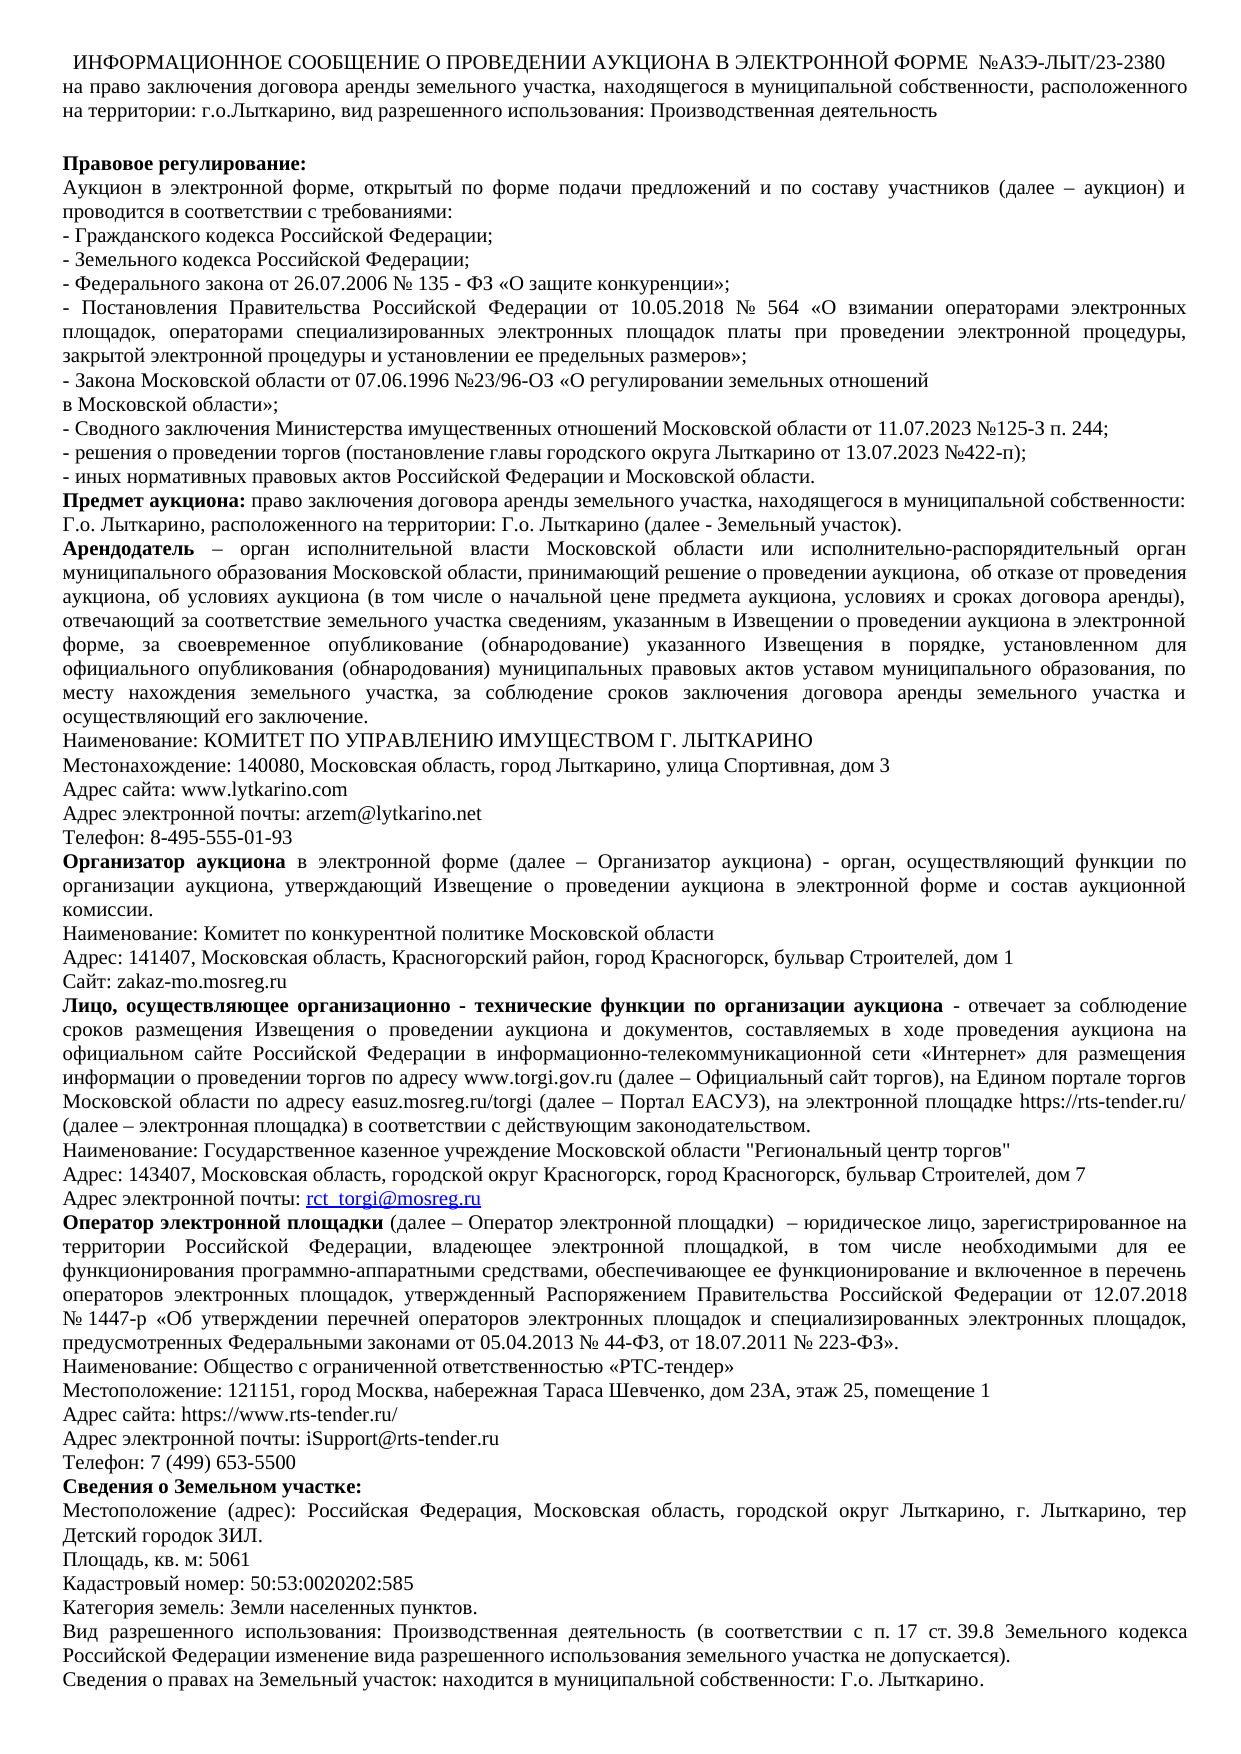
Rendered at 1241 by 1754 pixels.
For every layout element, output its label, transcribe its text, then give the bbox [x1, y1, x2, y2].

text Кадастровый номер: 50:53:0020202:585 [62, 1571, 1187, 1595]
text Адрес электронной почты: iSupport@rts-tender.ru [62, 1426, 1187, 1450]
text - Сводного заключения Министерства имущественных отношений Московской области от 11.07.2023 №125-З п. 244; [62, 416, 1187, 440]
text Адрес сайта: https://www.rts-tender.ru/ [62, 1402, 1187, 1426]
text Адрес: 141407, Московская область, Красногорский район, город Красногорск, бульвар Строителей, дом 1 [62, 945, 1187, 969]
text Наименование: Общество с ограниченной ответственностью «РТС-тендер» [62, 1354, 1187, 1378]
text Местоположение (адрес): Российская Федерация, Московская область, городской округ Лыткарино, г. Лыткарино, тер Детский городок ЗИЛ. [62, 1498, 1187, 1547]
text Организатор аукциона в электронной форме (далее – Организатор аукциона) - орган, осуществляющий функции по организации аукциона, утверждающий Извещение о проведении аукциона в электронной форме и состав аукционной комиссии. [62, 849, 1187, 921]
text Адрес сайта: www.lytkarino.com [62, 777, 1187, 801]
text Телефон: 7 (499) 653-5500 [62, 1450, 1187, 1474]
text Сведения о Земельном участке: [62, 1474, 1187, 1498]
text Адрес электронной почты: arzem@lytkarino.net [62, 801, 1187, 825]
text Категория земель: Земли населенных пунктов. [62, 1595, 1187, 1619]
text Местоположение: 121151, город Москва, набережная Тараса Шевченко, дом 23А, этаж 25, помещение 1 [62, 1378, 1187, 1402]
text - Гражданского кодекса Российской Федерации; [62, 223, 1187, 247]
text - иных нормативных правовых актов Российской Федерации и Московской области. [62, 464, 1187, 488]
text Вид разрешенного использования: Производственная деятельность (в соответствии с п. 17 ст. 39.8 Земельного кодекса Российской Федерации изменение вида разрешенного использования земельного участка не допускается). [62, 1619, 1187, 1667]
text Телефон: 8-495-555-01-93 [62, 825, 1187, 849]
text Площадь, кв. м: 5061 [62, 1547, 1187, 1571]
text Адрес: 143407, Московская область, городской округ Красногорск, город Красногорск, бульвар Строителей, дом 7 [62, 1162, 1187, 1186]
text - Постановления Правительства Российской Федерации от 10.05.2018 № 564 «О взимании операторами электронных площадок, операторами специализированных электронных площадок платы при проведении электронной процедуры, закрытой электронной процедуры и установлении ее предельных размеров»; [62, 295, 1187, 367]
text - Федерального закона от 26.07.2006 № 135 - ФЗ «О защите конкуренции»; [62, 271, 1187, 295]
text - решения о проведении торгов (постановление главы городского округа Лыткарино от 13.07.2023 №422-п); [62, 440, 1187, 464]
text - Земельного кодекса Российской Федерации; [62, 247, 1187, 271]
text на право заключения договора аренды земельного участка, находящегося в муниципальной собственности, расположенного на территории: г.о.Лыткарино, вид разрешенного использования: Производственная деятельность [62, 74, 1187, 122]
text - Закона Московской области от 07.06.1996 №23/96-ОЗ «О регулировании земельных отношений в Московской области»; [62, 367, 1187, 416]
text Наименование: Государственное казенное учреждение Московской области "Региональный центр торгов" [62, 1137, 1187, 1162]
text ИНФОРМАЦИОННОЕ СООБЩЕНИЕ О ПРОВЕДЕНИИ АУКЦИОНА В ЭЛЕКТРОННОЙ ФОРМЕ №АЗЭ-ЛЫТ/23-2380 [62, 50, 1175, 74]
text Аукцион в электронной форме, открытый по форме подачи предложений и по составу участников (далее – аукцион) и проводится в соответствии с требованиями: [62, 175, 1187, 223]
text Сведения о правах на Земельный участок: находится в муниципальной собственности: Г.о. Лыткарино. [62, 1667, 1187, 1691]
text Наименование: Комитет по конкурентной политике Московской области [62, 921, 1187, 945]
text Местонахождение: 140080, Московская область, город Лыткарино, улица Спортивная, дом 3 [62, 752, 1187, 777]
text Лицо, осуществляющее организационно - технические функции по организации аукциона - отвечает за соблюдение сроков размещения Извещения о проведении аукциона и документов, составляемых в ходе проведения аукциона на официальном сайте Российской Федерации в информационно-телекоммуникационной сети «Интернет» для размещения информации о проведении торгов по адресу www.torgi.gov.ru (далее – Официальный сайт торгов), на Едином портале торгов Московской области по адресу easuz.mosreg.ru/torgi (далее – Портал ЕАСУЗ), на электронной площадке https://rts-tender.ru/ (далее – электронная площадка) в соответствии с действующим законодательством. [62, 993, 1187, 1137]
text Арендодатель – орган исполнительной власти Московской области или исполнительно-распорядительный орган муниципального образования Московской области, принимающий решение о проведении аукциона, об отказе от проведения аукциона, об условиях аукциона (в том числе о начальной цене предмета аукциона, условиях и сроках договора аренды), отвечающий за соответствие земельного участка сведениям, указанным в Извещении о проведении аукциона в электронной форме, за своевременное опубликование (обнародование) указанного Извещения в порядке, установленном для официального опубликования (обнародования) муниципальных правовых актов уставом муниципального образования, по месту нахождения земельного участка, за соблюдение сроков заключения договора аренды земельного участка и осуществляющий его заключение. [62, 536, 1187, 728]
text Сайт: zakaz-mo.mosreg.ru [62, 969, 1187, 993]
text Оператор электронной площадки (далее – Оператор электронной площадки) – юридическое лицо, зарегистрированное на территории Российской Федерации, владеющее электронной площадкой, в том числе необходимыми для ее функционирования программно-аппаратными средствами, обеспечивающее ее функционирование и включенное в перечень операторов электронных площадок, утвержденный Распоряжением Правительства Российской Федерации от 12.07.2018 № 1447-р «Об утверждении перечней операторов электронных площадок и специализированных электронных площадок, предусмотренных Федеральными законами от 05.04.2013 № 44-ФЗ, от 18.07.2011 № 223-ФЗ». [62, 1210, 1187, 1354]
text Предмет аукциона: право заключения договора аренды земельного участка, находящегося в муниципальной собственности: Г.о. Лыткарино, расположенного на территории: Г.о. Лыткарино (далее - Земельный участок). [62, 488, 1187, 536]
text Адрес электронной почты: rct_torgi@mosreg.ru [62, 1186, 1187, 1210]
text Наименование: КОМИТЕТ ПО УПРАВЛЕНИЮ ИМУЩЕСТВОМ Г. ЛЫТКАРИНО [62, 728, 1187, 752]
text Правовое регулирование: [62, 151, 1187, 175]
